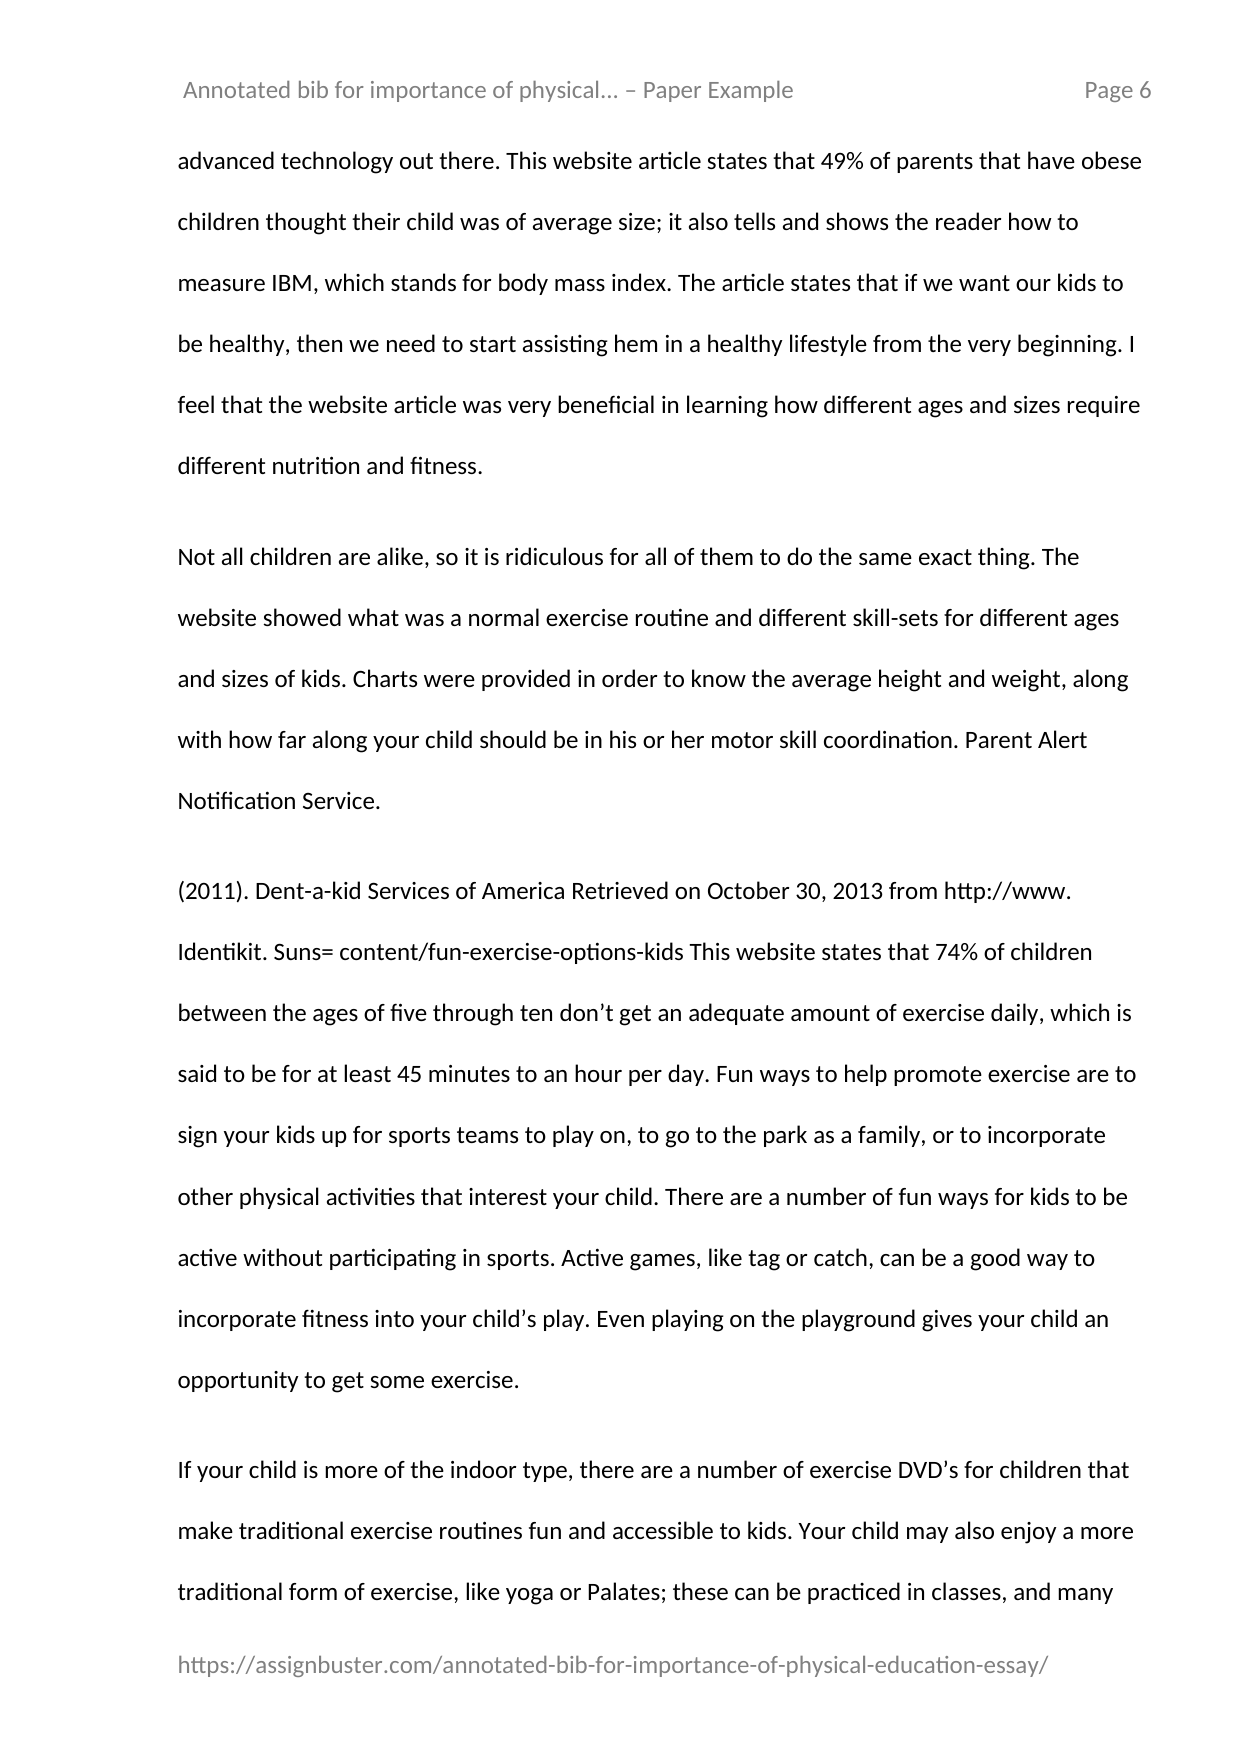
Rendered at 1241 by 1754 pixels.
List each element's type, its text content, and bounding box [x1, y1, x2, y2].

text Not all children are alike, so it is ridiculous for all of them to do the same exact thing. The website showed what was a normal exercise routine and different skill-sets for different ages and sizes of kids. Charts were provided in order to know the average height and weight, along with how far along your child should be in his or her motor skill coordination. Parent Alert Notification Service. [177, 541, 1152, 815]
text (2011). Dent-a-kid Services of America Retrieved on October 30, 2013 from http://www. Identikit. Suns= content/fun-exercise-options-kids This website states that 74% of children between the ages of five through ten don’t get an adequate amount of exercise daily, which is said to be for at least 45 minutes to an hour per day. Fun ways to help promote exercise are to sign your kids up for sports teams to play on, to go to the park as a family, or to incorporate other physical activities that interest your child. There are a number of fun ways for kids to be active without participating in sports. Active games, like tag or catch, can be a good way to incorporate fitness into your child’s play. Even playing on the playground gives your child an opportunity to get some exercise. [177, 875, 1152, 1394]
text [177, 145, 1152, 481]
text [177, 1454, 1152, 1607]
